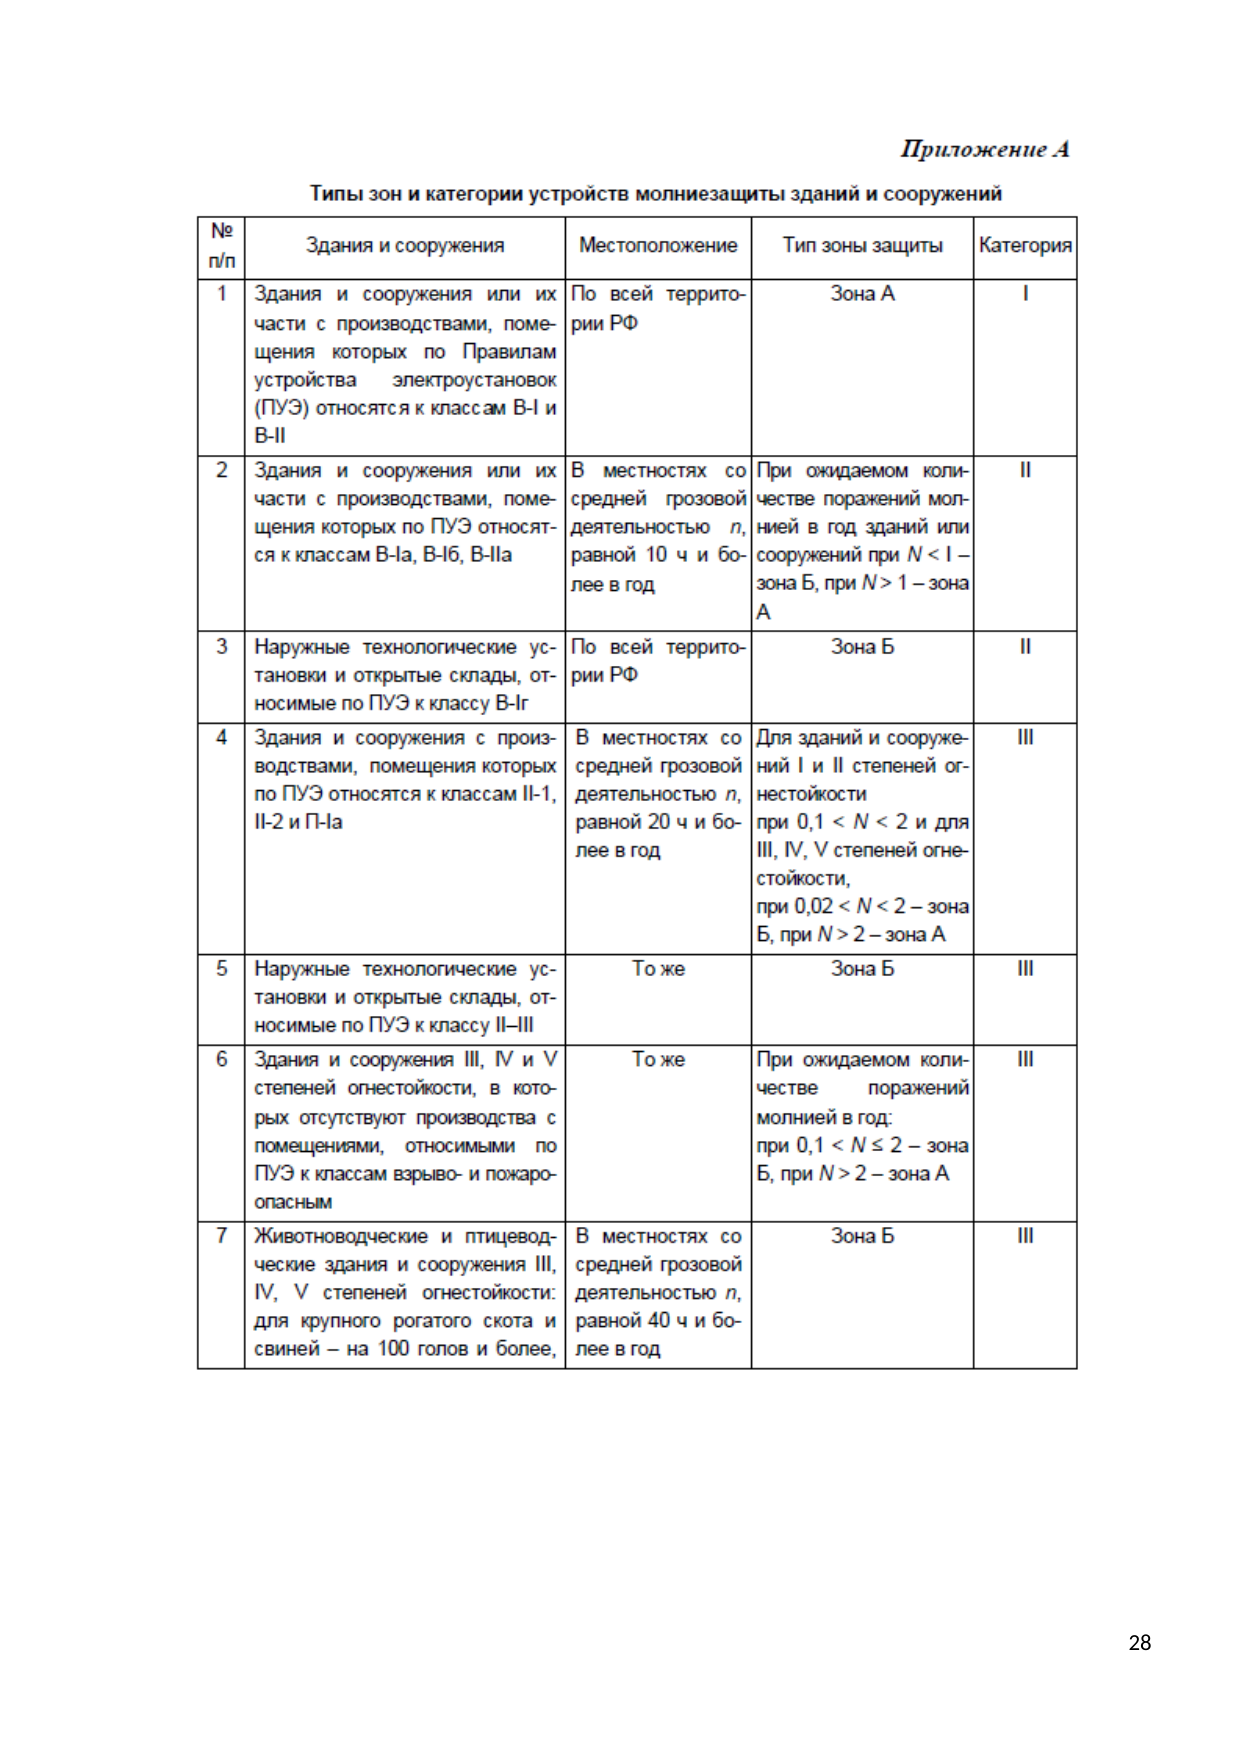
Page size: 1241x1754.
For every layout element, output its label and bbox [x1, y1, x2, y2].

picture [177, 118, 1114, 1387]
